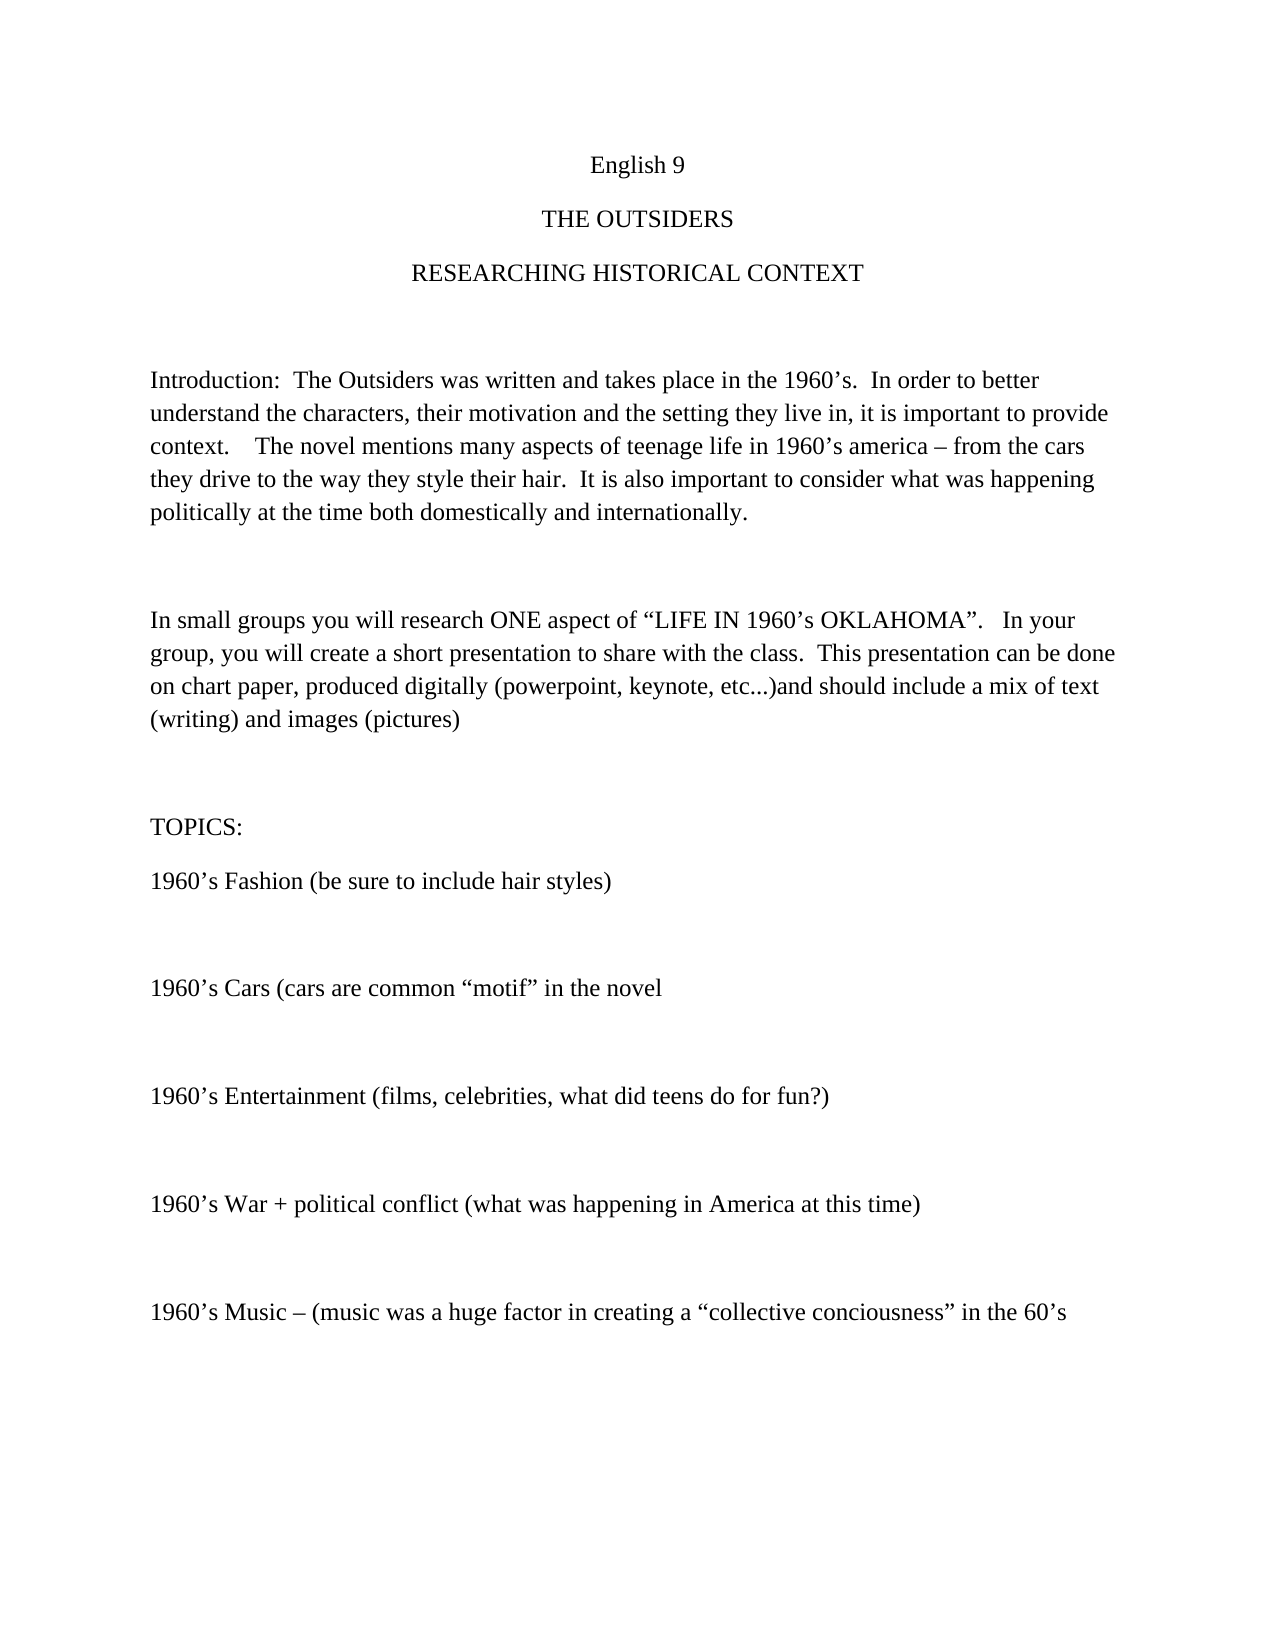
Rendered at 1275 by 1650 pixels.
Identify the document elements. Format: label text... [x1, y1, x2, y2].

text TOPICS: [150, 812, 1125, 841]
text 1960’s Music – (music was a huge factor in creating a “collective conciousness” in the 60’s [150, 1297, 1125, 1325]
text 1960’s Fashion (be sure to include hair styles) [150, 866, 1125, 894]
text RESEARCHING HISTORICAL CONTEXT [150, 258, 1125, 286]
text In small groups you will research ONE aspect of “LIFE IN 1960’s OKLAHOMA”. In your group, you will create a short presentation to share with the class. This presentation can be done on chart paper, produced digitally (powerpoint, keynote, etc...)and should include a mix of text (writing) and images (pictures) [150, 605, 1125, 733]
text THE OUTSIDERS [150, 204, 1125, 233]
text Introduction: The Outsiders was written and takes place in the 1960’s. In order to better understand the characters, their motivation and the setting they live in, it is important to provide context. The novel mentions many aspects of teenage life in 1960’s america – from the cars they drive to the way they style their hair. It is also important to consider what was happening politically at the time both domestically and internationally. [150, 365, 1125, 526]
text 1960’s Cars (cars are common “motif” in the novel [150, 973, 1125, 1002]
text English 9 [150, 150, 1125, 179]
text 1960’s War + political conflict (what was happening in America at this time) [150, 1189, 1125, 1218]
text 1960’s Entertainment (films, celebrities, what did teens do for fun?) [150, 1081, 1125, 1110]
